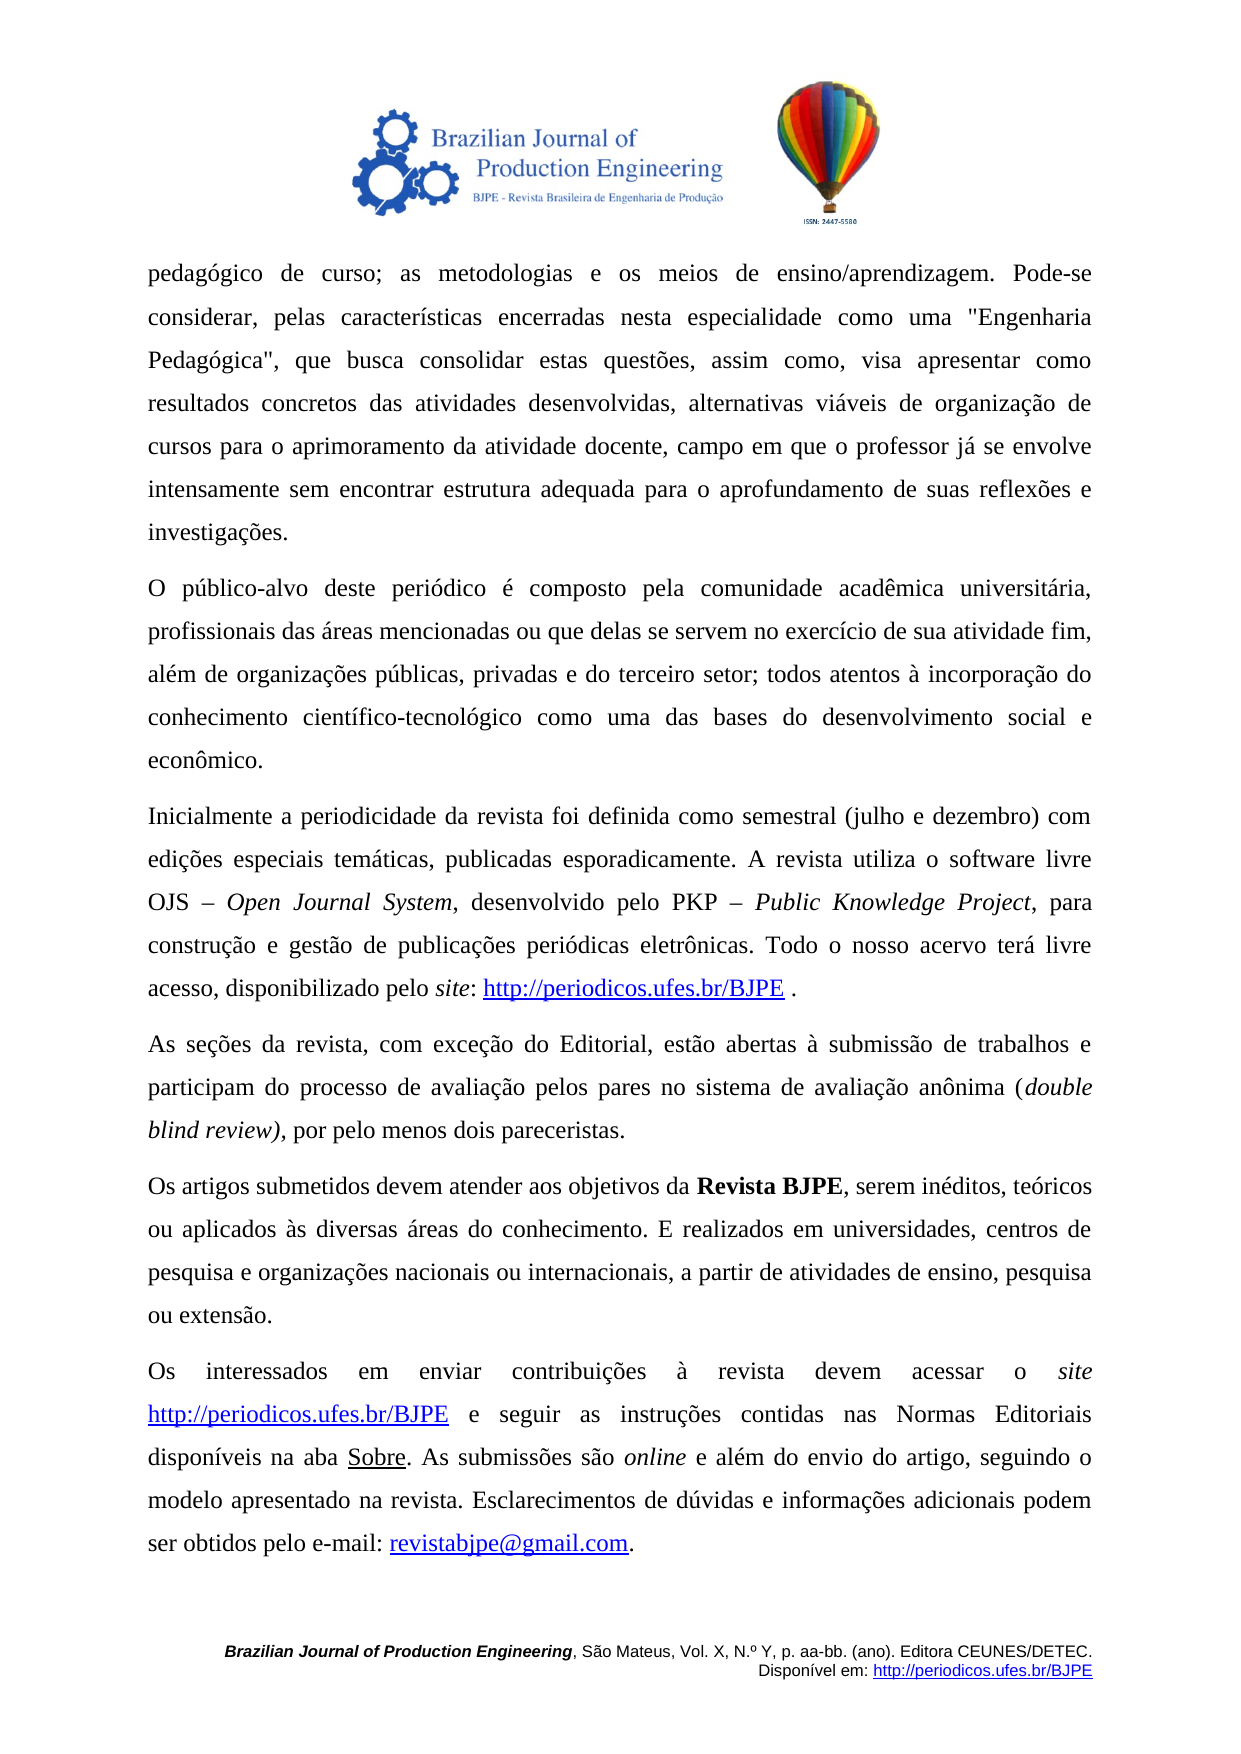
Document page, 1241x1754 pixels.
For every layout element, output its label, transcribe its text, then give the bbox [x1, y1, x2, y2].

text Os interessados em enviar contribuições à revista devem acessar o site http://periodicos.ufes.br/BJPE e seguir as instruções contidas nas Normas Editoriais disponíveis na aba Sobre. As submissões são online e além do envio do artigo, seguindo o modelo apresentado na revista. Esclarecimentos de dúvidas e informações adicionais podem ser obtidos pelo e-mail: revistabjpe@gmail.com. [148, 1356, 1092, 1557]
text Os artigos submetidos devem atender aos objetivos da Revista BJPE, serem inéditos, teóricos ou aplicados às diversas áreas do conhecimento. E realizados em universidades, centros de pesquisa e organizações nacionais ou internacionais, a partir de atividades de ensino, pesquisa ou extensão. [148, 1171, 1092, 1329]
text O público-alvo deste periódico é composto pela comunidade acadêmica universitária, profissionais das áreas mencionadas ou que delas se servem no exercício de sua atividade fim, além de organizações públicas, privadas e do terceiro setor; todos atentos à incorporação do conhecimento científico-tecnológico como uma das bases do desenvolvimento social e econômico. [148, 573, 1092, 774]
picture [349, 73, 891, 230]
text As seções da revista, com exceção do Editorial, estão abertas à submissão de trabalhos e participam do processo de avaliação pelos pares no sistema de avaliação anônima (double blind review), por pelo menos dois pareceristas. [148, 1029, 1092, 1144]
text Inicialmente a periodicidade da revista foi definida como semestral (julho e dezembro) com edições especiais temáticas, publicadas esporadicamente. A revista utiliza o software livre OJS – Open Journal System, desenvolvido pelo PKP – Public Knowledge Project, para construção e gestão de publicações periódicas eletrônicas. Todo o nosso acervo terá livre acesso, disponibilizado pelo site: http://periodicos.ufes.br/BJPE . [148, 801, 1092, 1002]
